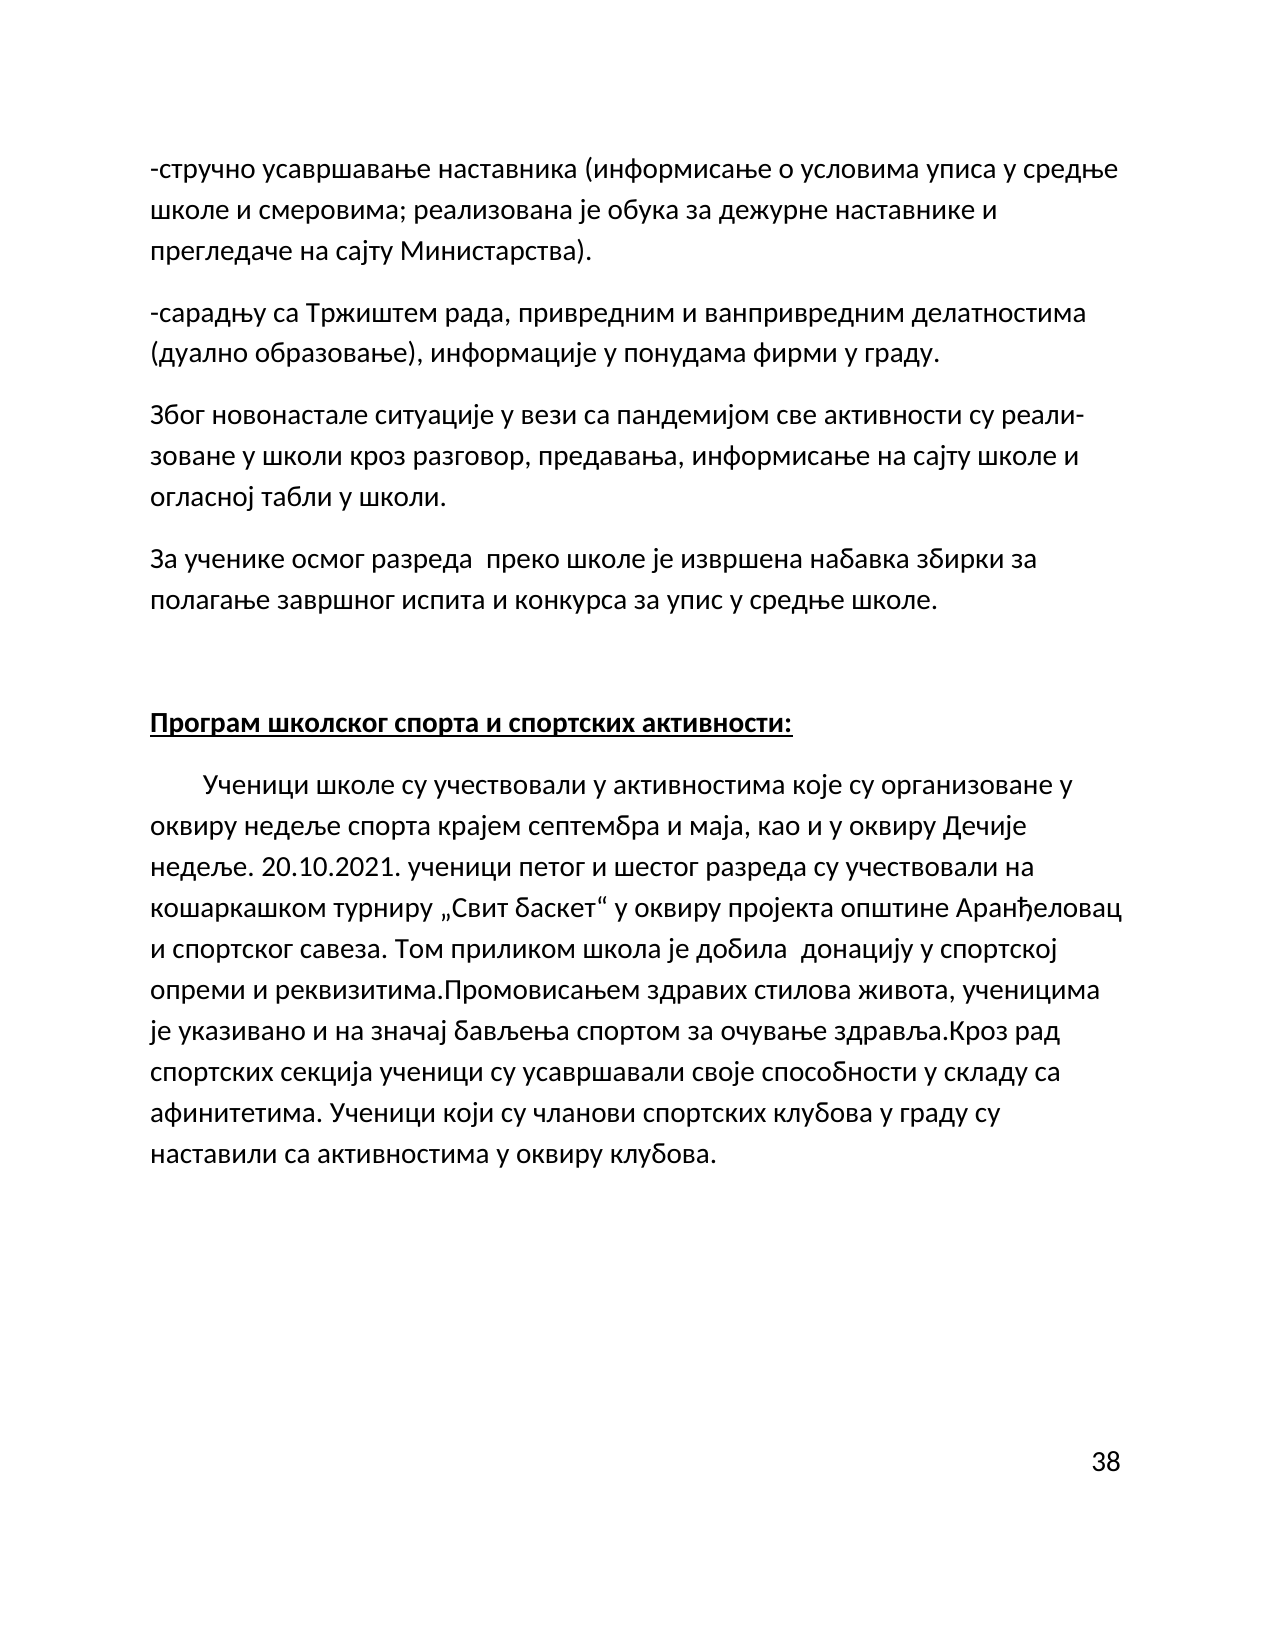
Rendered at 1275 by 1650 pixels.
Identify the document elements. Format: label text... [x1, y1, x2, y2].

text Због новонастале ситуације у вези са пандемијом све активности су реали-зоване у школи кроз разговор, предавања, информисање на сајту школе и огласној табли у школи. [150, 396, 1125, 514]
text -стручно усавршавање наставника (информисање о условима уписа у средње школе и смеровима; реализована је обука за дежурне наставнике и прегледаче на сајту Министарства). [150, 150, 1125, 267]
text -сарадњу са Тржиштем рада, привредним и ванпривредним делатностима (дуално образовање), информације у понудама фирми у граду. [150, 294, 1125, 370]
text Програм школског спорта и спортских активности: [150, 704, 1125, 740]
text За ученике осмог разреда преко школе је извршена набавка збирки за полагање завршног испита и конкурса за упис у средње школе. [150, 540, 1125, 617]
text 38 [150, 1443, 1125, 1479]
text Ученици школе су учествовали у активностима које су организоване у оквиру недеље спорта крајем септембра и маја, као и у оквиру Дечије недеље. 20.10.2021. ученици петог и шестог разреда су учествовали на кошаркашком турниру „Свит баскет“ у оквиру пројекта општине Аранђеловац и спортског савеза. Том приликом школа је добила донацију у спортској опреми и реквизитима.Промовисањем здравих стилова живота, ученицима је указивано и на значај бављења спортом за очување здравља.Кроз рад спортских секција ученици су усавршавали своје способности у складу са афинитетима. Ученици који су чланови спортских клубова у граду су наставили са активностима у оквиру клубова. [150, 766, 1125, 1170]
